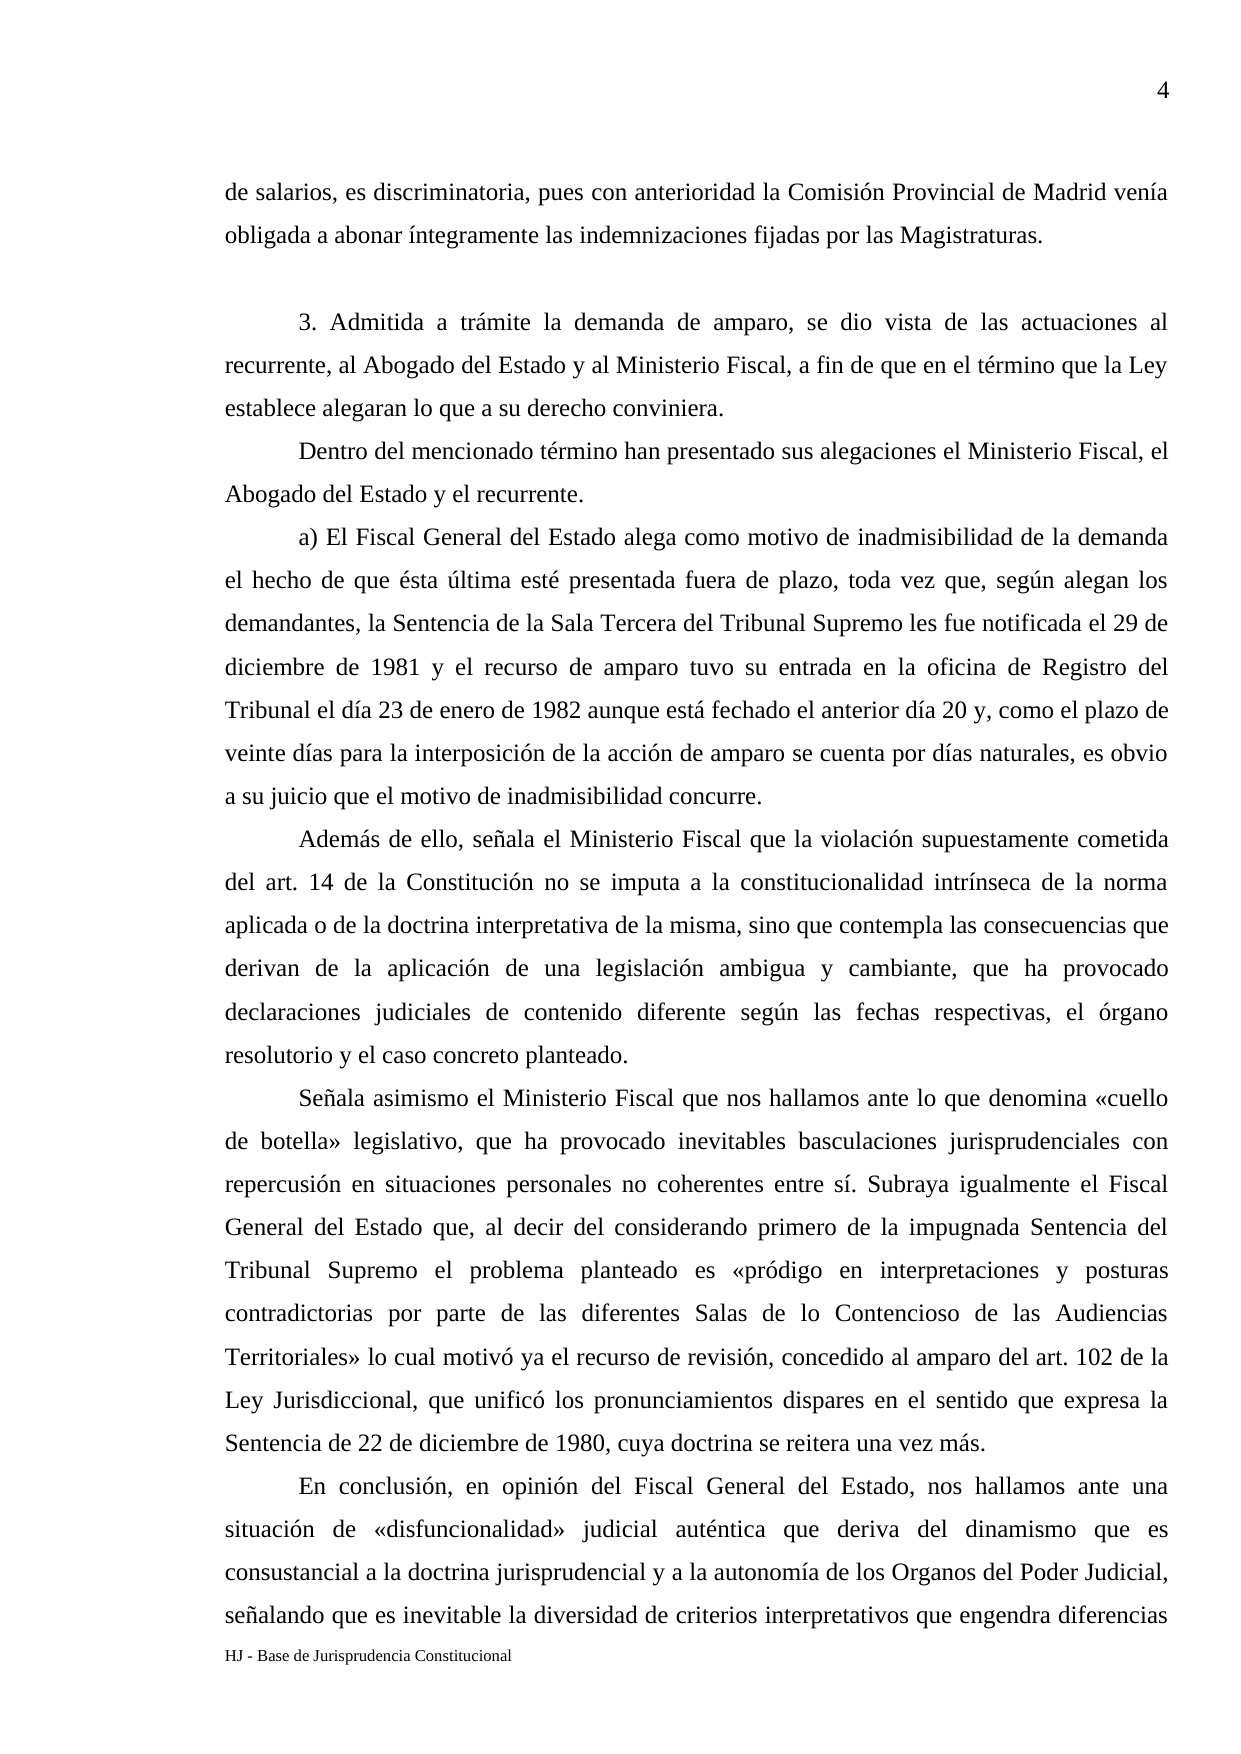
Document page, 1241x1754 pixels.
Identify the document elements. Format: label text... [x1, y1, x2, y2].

text Señala asimismo el Ministerio Fiscal que nos hallamos ante lo que denomina «cuello de botella» legislativo, que ha provocado inevitables basculaciones jurisprudenciales con repercusión en situaciones personales no coherentes entre sí. Subraya igualmente el Fiscal General del Estado que, al decir del considerando primero de la impugnada Sentencia del Tribunal Supremo el problema planteado es «pródigo en interpretaciones y posturas contradictorias por parte de las diferentes Salas de lo Contencioso de las Audiencias Territoriales» lo cual motivó ya el recurso de revisión, concedido al amparo del art. 102 de la Ley Jurisdiccional, que unificó los pronunciamientos dispares en el sentido que expresa la Sentencia de 22 de diciembre de 1980, cuya doctrina se reitera una vez más. [224, 1083, 1169, 1457]
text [224, 1471, 1169, 1629]
text a) El Fiscal General del Estado alega como motivo de inadmisibilidad de la demanda el hecho de que ésta última esté presentada fuera de plazo, toda vez que, según alegan los demandantes, la Sentencia de la Sala Tercera del Tribunal Supremo les fue notificada el 29 de diciembre de 1981 y el recurso de amparo tuvo su entrada en la oficina de Registro del Tribunal el día 23 de enero de 1982 aunque está fechado el anterior día 20 y, como el plazo de veinte días para la interposición de la acción de amparo se cuenta por días naturales, es obvio a su juicio que el motivo de inadmisibilidad concurre. [224, 522, 1169, 810]
text 3. Admitida a trámite la demanda de amparo, se dio vista de las actuaciones al recurrente, al Abogado del Estado y al Ministerio Fiscal, a fin de que en el término que la Ley establece alegaran lo que a su derecho conviniera. [224, 307, 1169, 422]
text Dentro del mencionado término han presentado sus alegaciones el Ministerio Fiscal, el Abogado del Estado y el recurrente. [224, 436, 1169, 508]
text Además de ello, señala el Ministerio Fiscal que la violación supuestamente cometida del art. 14 de la Constitución no se imputa a la constitucionalidad intrínseca de la norma aplicada o de la doctrina interpretativa de la misma, sino que contempla las consecuencias que derivan de la aplicación de una legislación ambigua y cambiante, que ha provocado declaraciones judiciales de contenido diferente según las fechas respectivas, el órgano resolutorio y el caso concreto planteado. [224, 824, 1169, 1068]
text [224, 177, 1169, 249]
